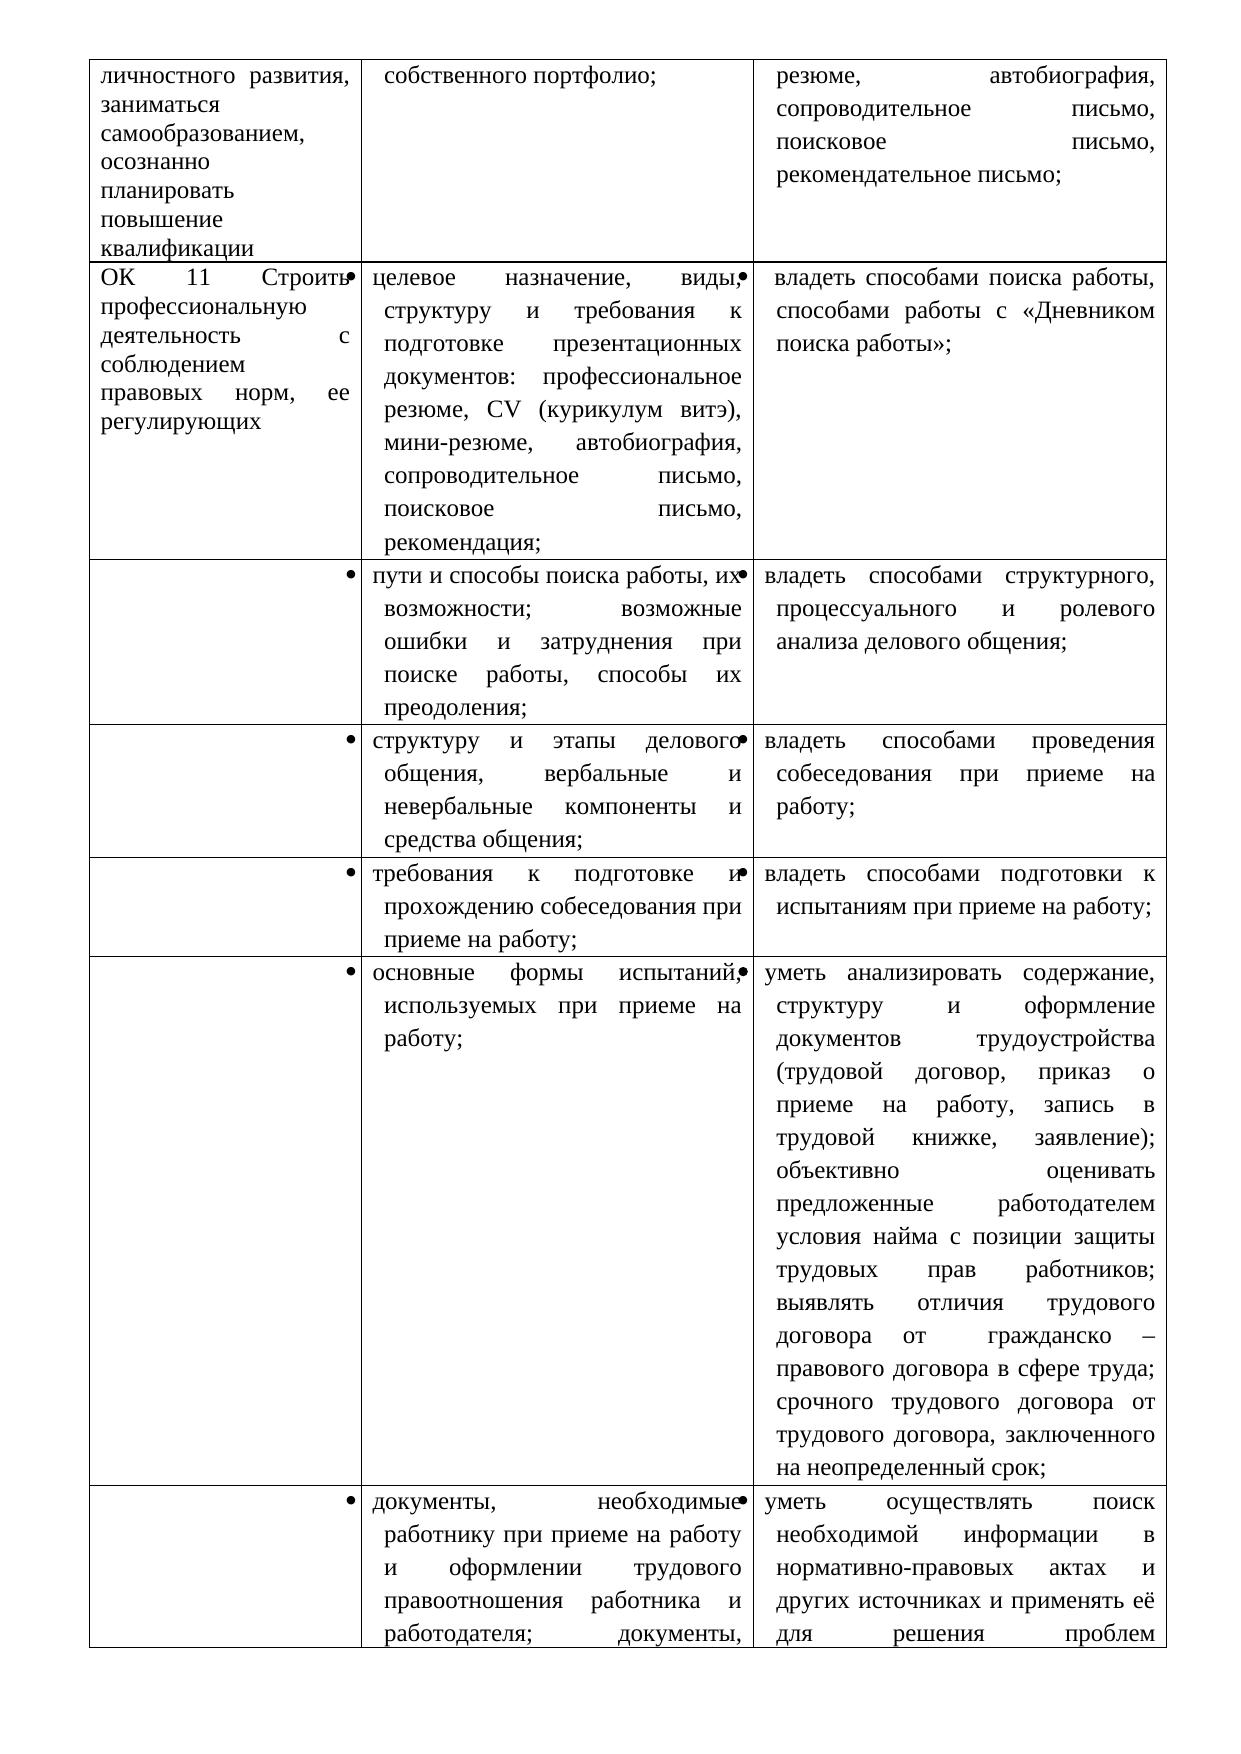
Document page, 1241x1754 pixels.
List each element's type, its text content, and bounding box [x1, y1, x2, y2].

table_cell основные формы испытаний, используемых при приеме на работу; [362, 957, 753, 1485]
table_cell пути и способы поиска работы, их возможности; возможные ошибки и затруднения при поиске работы, способы их преодоления; [362, 560, 753, 724]
table_cell [90, 560, 361, 724]
table_cell уметь анализировать содержание, структуру и оформление документов трудоустройства (трудовой договор, приказ о приеме на работу, запись в трудовой книжке, заявление); объективно оценивать предложенные работодателем условия найма с позиции защиты трудовых прав работников; выявлять отличия трудового договора от гражданско – правового договора в сфере труда; срочного трудового договора от трудового договора, заключенного на неопределенный срок; [754, 957, 1166, 1485]
table_cell целевое назначение, виды, структуру и требования к подготовке презентационных документов: профессиональное резюме, CV (курикулум витэ), мини-резюме, автобиография, сопроводительное письмо, поисковое письмо, рекомендация; [362, 263, 753, 559]
table_cell владеть способами проведения собеседования при приеме на работу; [754, 725, 1166, 857]
table_cell требования к подготовке и прохождению собеседования при приеме на работу; [362, 858, 753, 956]
table_cell владеть способами подготовки к испытаниям при приеме на работу; [754, 858, 1166, 956]
table_cell [90, 1486, 361, 1647]
table_cell структуру и этапы делового общения, вербальные и невербальные компоненты и средства общения; [362, 725, 753, 857]
table_cell владеть способами структурного, процессуального и ролевого анализа делового общения; [754, 560, 1166, 724]
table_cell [754, 60, 1166, 261]
table_cell [90, 858, 361, 956]
table_cell [90, 957, 361, 1485]
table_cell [90, 60, 361, 261]
table_cell владеть способами поиска работы, способами работы с «Дневником поиска работы»; [754, 263, 1166, 559]
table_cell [754, 1486, 1166, 1647]
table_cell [362, 1486, 753, 1647]
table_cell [362, 60, 753, 261]
table_cell [90, 725, 361, 857]
table_cell ОК 11 Строить профессиональную деятельность с соблюдением правовых норм, ее регулирующих [90, 263, 361, 559]
